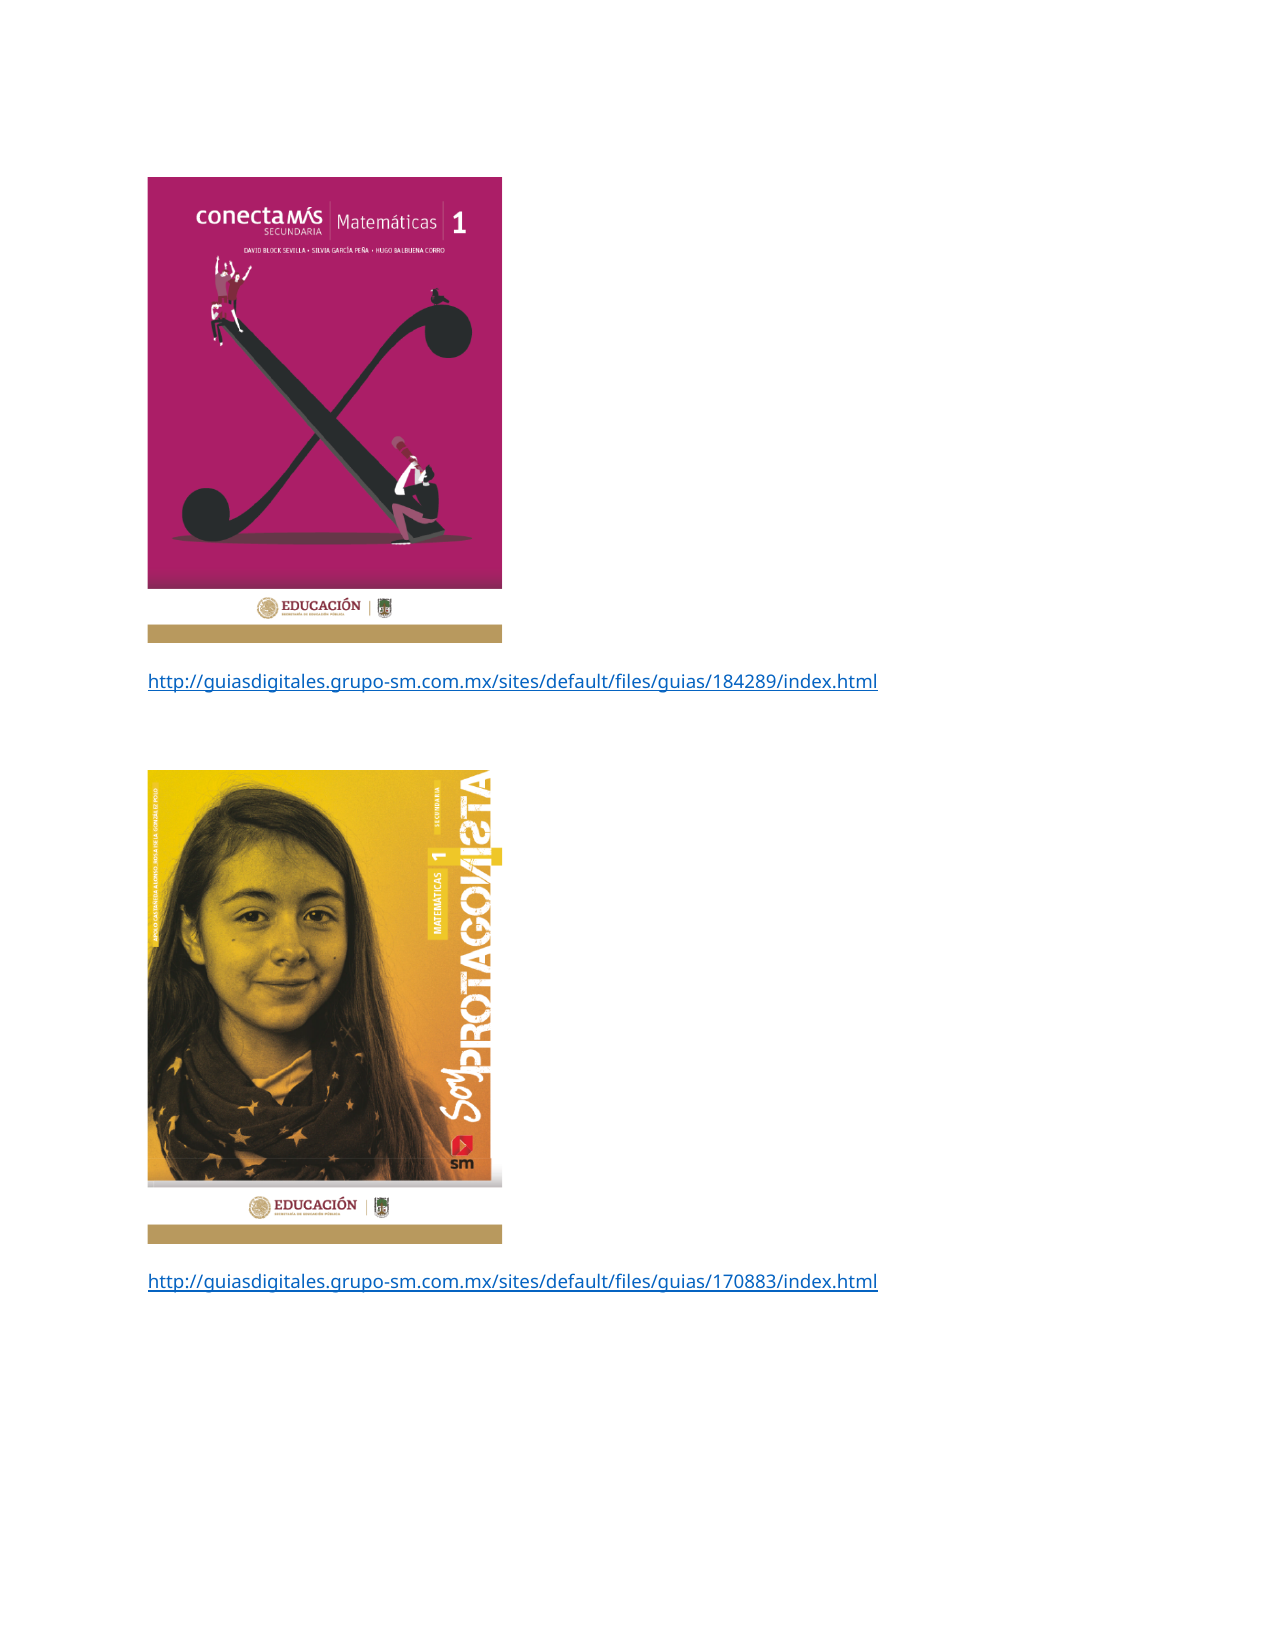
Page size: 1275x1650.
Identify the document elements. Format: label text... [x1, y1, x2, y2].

picture [147, 177, 503, 643]
text http://guiasdigitales.grupo-sm.com.mx/sites/default/files/guias/184289/index.html [148, 668, 1127, 693]
picture [147, 770, 503, 1244]
text http://guiasdigitales.grupo-sm.com.mx/sites/default/files/guias/170883/index.html [148, 1269, 1127, 1294]
